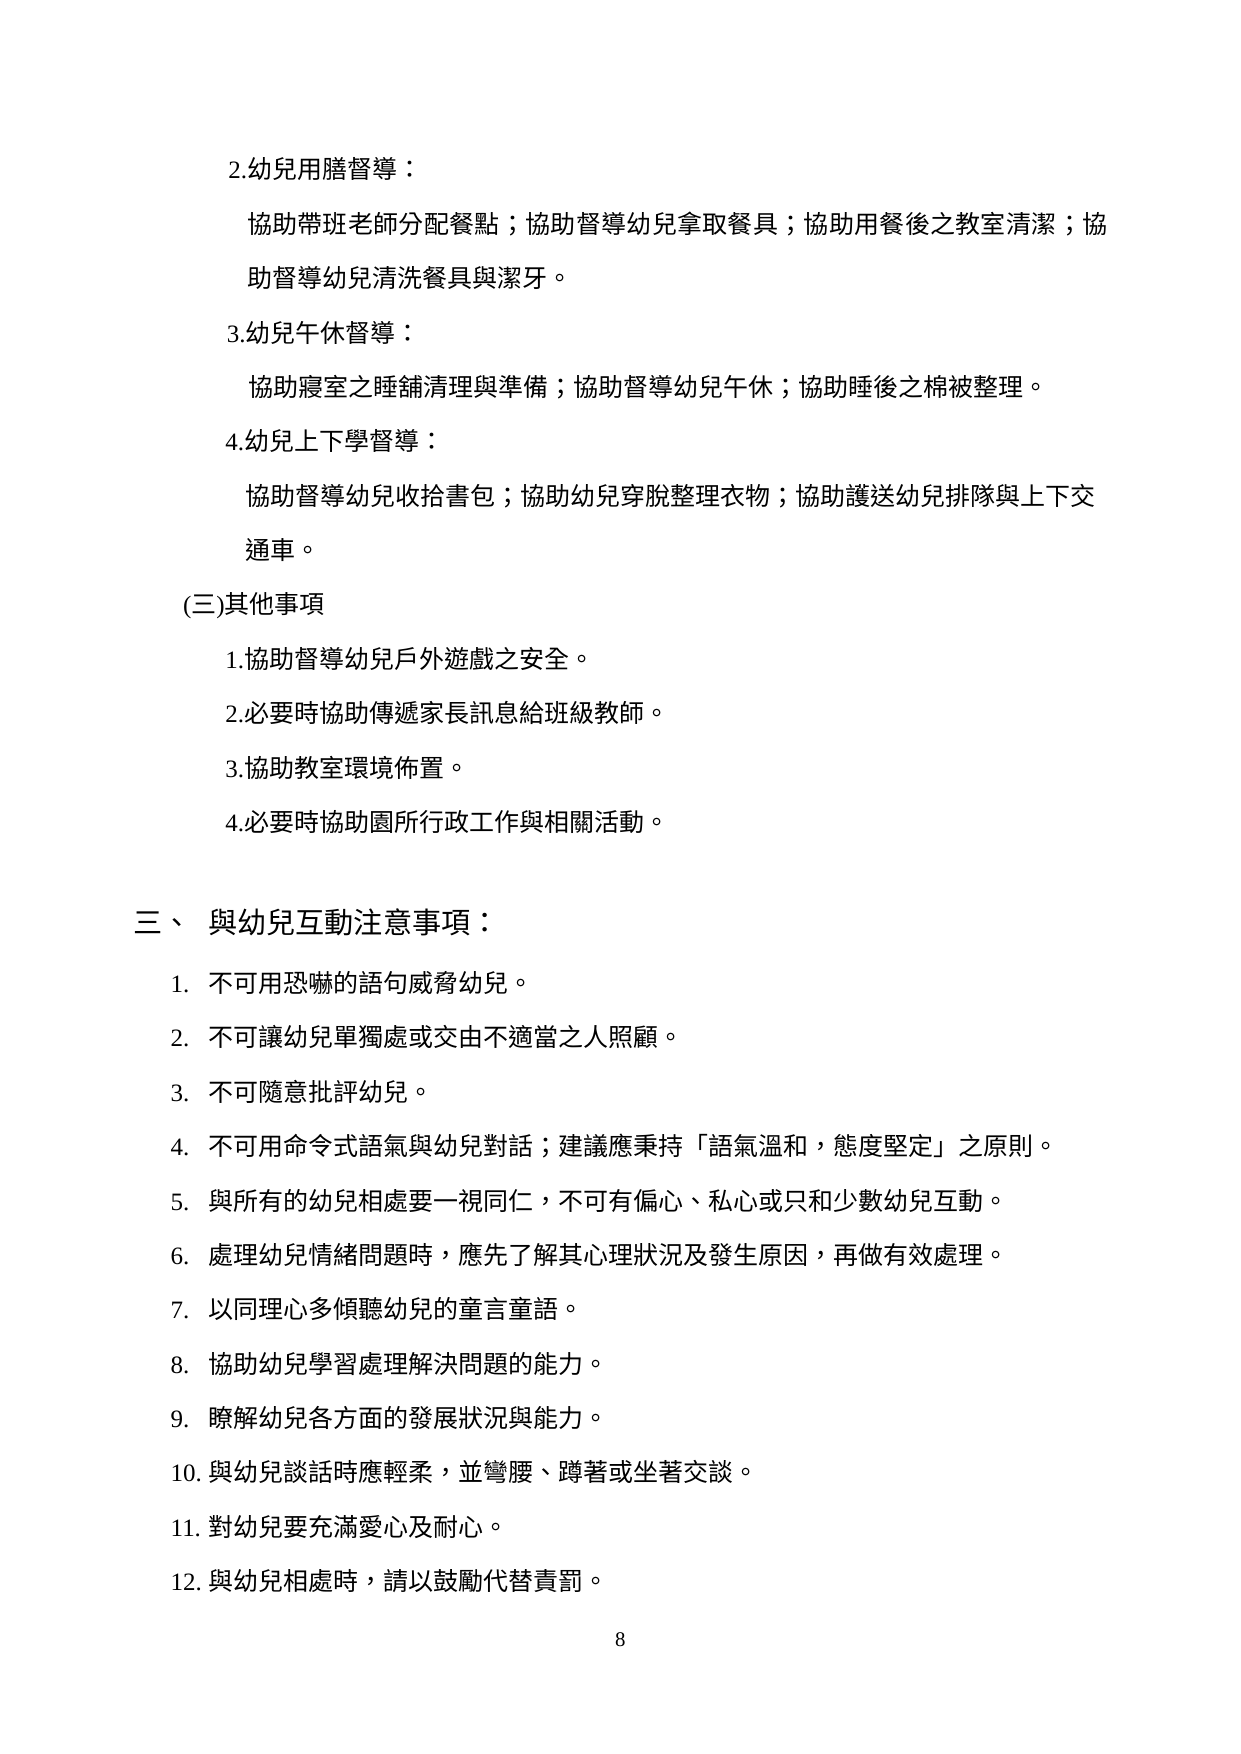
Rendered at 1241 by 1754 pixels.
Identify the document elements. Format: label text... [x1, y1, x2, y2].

text 協助帶老師分配餐點；協助督導幼兒拿取餐具；協助用餐後之教室清潔；協助督導幼兒清洗餐具與潔牙。 [247, 204, 1107, 295]
text 2.必要時協助傳遞家長訊息給班級教師。 [195, 694, 1107, 730]
text 4.幼兒上下學督導： [212, 422, 1107, 458]
text 3.幼兒午休督導： [212, 313, 1107, 349]
text (三)其他事項 [133, 585, 1107, 621]
text 2.幼兒用膳督導： [212, 150, 1107, 186]
text 3.協助教室環境佈置。 [195, 748, 1107, 784]
list 與所有的幼兒相處要一視同仁，不可有偏心、私心或只和少數幼兒互動。 [170, 1181, 1107, 1217]
text 1.協助督導幼兒戶外遊戲之安全。 [195, 639, 1107, 676]
text 協助寢室之睡舖清理與準備；協助督導幼兒午休；協助睡後之棉被整理。 [248, 367, 1107, 404]
list 協助幼兒學習處理解決問題的能力。 [170, 1344, 1107, 1380]
list 與幼兒互動注意事項： [133, 900, 1107, 942]
list 與幼兒相處時，請以鼓勵代替責罰。 [170, 1562, 1107, 1598]
list 對幼兒要充滿愛心及耐心。 [170, 1507, 1107, 1543]
list 以同理心多傾聽幼兒的童言童語。 [170, 1290, 1107, 1326]
list 不可用命令式語氣與幼兒對話；建議應秉持「語氣溫和，態度堅定」之原則。 [170, 1127, 1107, 1163]
text 4.必要時協助園所行政工作與相關活動。 [195, 802, 1107, 839]
list 不可讓幼兒單獨處或交由不適當之人照顧。 [170, 1018, 1107, 1054]
text 協助督導幼兒收拾書包；協助幼兒穿脫整理衣物；協助護送幼兒排隊與上下交通車。 [245, 476, 1107, 567]
list 與幼兒談話時應輕柔，並彎腰、蹲著或坐著交談。 [170, 1453, 1107, 1489]
list 不可隨意批評幼兒。 [170, 1072, 1107, 1108]
list 處理幼兒情緒問題時，應先了解其心理狀況及發生原因，再做有效處理。 [170, 1235, 1107, 1272]
list 不可用恐嚇的語句威脅幼兒。 [170, 963, 1107, 1000]
list 瞭解幼兒各方面的發展狀況與能力。 [170, 1398, 1107, 1435]
